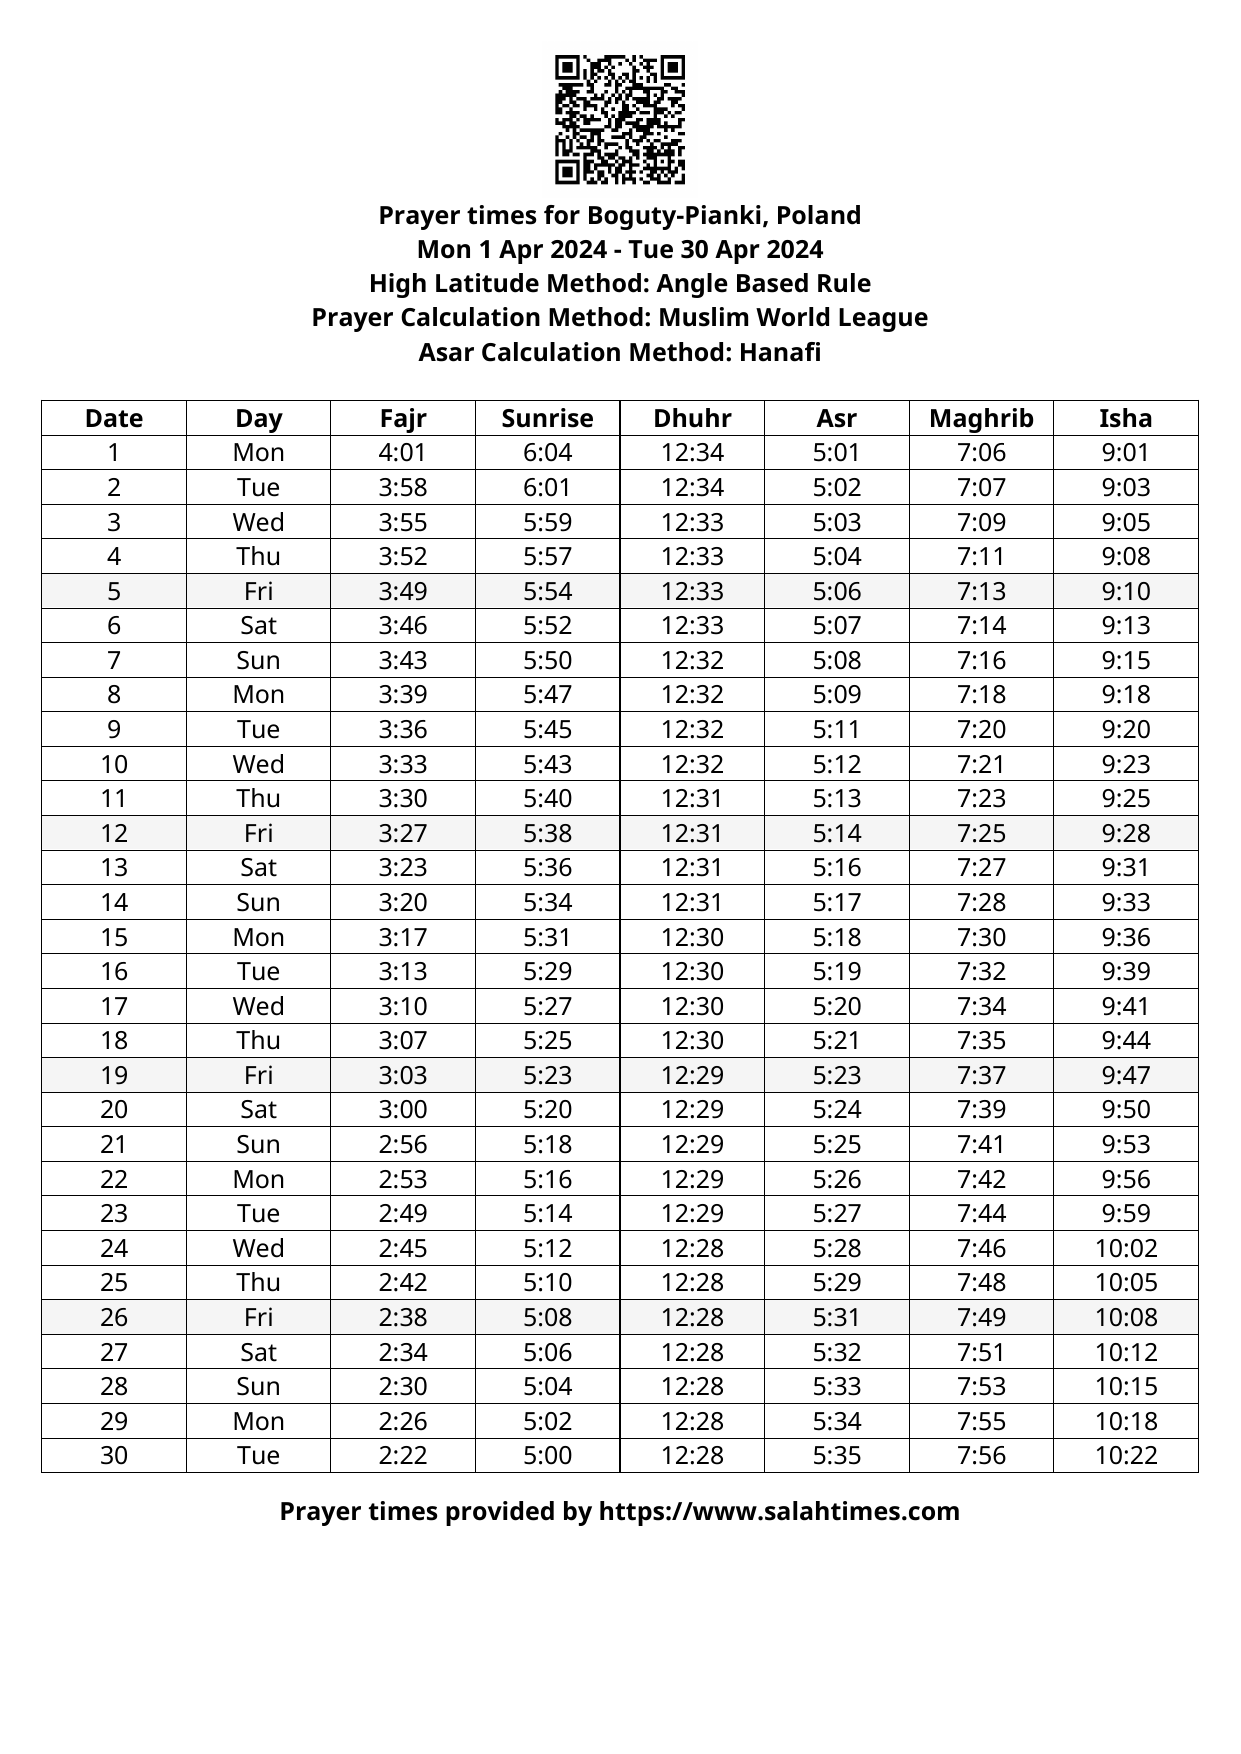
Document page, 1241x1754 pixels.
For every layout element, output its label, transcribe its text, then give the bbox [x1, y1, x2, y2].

table_cell 3:17 [331, 920, 475, 953]
table_cell 3:03 [331, 1058, 475, 1092]
table_cell 5:57 [476, 539, 619, 573]
table_cell 12:32 [621, 747, 764, 780]
table_cell 12:30 [621, 920, 764, 953]
table_cell 3:39 [331, 678, 475, 711]
table_cell 10:08 [1054, 1300, 1198, 1334]
table_cell 16 [42, 954, 186, 988]
table_cell 5:28 [765, 1231, 909, 1264]
table_cell 10:15 [1054, 1369, 1198, 1403]
table_cell 7:07 [910, 470, 1053, 504]
table_cell 24 [42, 1231, 186, 1264]
table_header Sunrise [476, 401, 619, 434]
table_header Fajr [331, 401, 475, 434]
table_cell 5:31 [765, 1300, 909, 1334]
table_cell 12:31 [621, 851, 764, 884]
table_cell 4:01 [331, 436, 475, 469]
table_cell 7:44 [910, 1196, 1053, 1230]
table_cell 7:46 [910, 1231, 1053, 1264]
table_cell 7:20 [910, 712, 1053, 746]
table_cell 12:29 [621, 1058, 764, 1092]
table_cell Wed [187, 505, 330, 538]
table_cell Fri [187, 1058, 330, 1092]
table_cell Thu [187, 1266, 330, 1299]
table_cell 9:03 [1054, 470, 1198, 504]
table_cell Tue [187, 954, 330, 988]
table_cell Fri [187, 1300, 330, 1334]
table_cell 7:49 [910, 1300, 1053, 1334]
table_cell 9:33 [1054, 885, 1198, 919]
table_cell 29 [42, 1404, 186, 1437]
table_cell 5:59 [476, 505, 619, 538]
table_cell 9:20 [1054, 712, 1198, 746]
table_cell 5:34 [765, 1404, 909, 1437]
table_cell 5:52 [476, 609, 619, 642]
table_cell 3:43 [331, 643, 475, 677]
text Prayer times provided by https://www.salahtimes.com [42, 1494, 1198, 1528]
table_cell 12:29 [621, 1093, 764, 1126]
table_cell 12:33 [621, 574, 764, 607]
table_cell Tue [187, 1439, 330, 1472]
table_cell 3:27 [331, 816, 475, 849]
table_cell 12:28 [621, 1266, 764, 1299]
table_cell 27 [42, 1335, 186, 1368]
table_cell 5:45 [476, 712, 619, 746]
table_cell 2:53 [331, 1162, 475, 1195]
table_cell 5:07 [765, 609, 909, 642]
table_cell 7:06 [910, 436, 1053, 469]
table_cell 9:53 [1054, 1127, 1198, 1161]
table_cell 5:10 [476, 1266, 619, 1299]
table_cell 5:54 [476, 574, 619, 607]
table_cell 10:05 [1054, 1266, 1198, 1299]
table_cell 10:12 [1054, 1335, 1198, 1368]
table_cell Mon [187, 678, 330, 711]
table_cell 5:17 [765, 885, 909, 919]
table_cell 5:38 [476, 816, 619, 849]
table_cell 10:18 [1054, 1404, 1198, 1437]
table_cell 9:59 [1054, 1196, 1198, 1230]
table_cell 12:28 [621, 1300, 764, 1334]
table_cell 10:22 [1054, 1439, 1198, 1472]
table_cell 9:28 [1054, 816, 1198, 849]
table_cell 5:12 [765, 747, 909, 780]
table_cell 5:13 [765, 781, 909, 815]
table_cell 4 [42, 539, 186, 573]
table_cell Fri [187, 816, 330, 849]
table_cell 12:34 [621, 436, 764, 469]
table_cell 7:28 [910, 885, 1053, 919]
table_cell 12:33 [621, 505, 764, 538]
table_cell 7:25 [910, 816, 1053, 849]
table_cell 7:51 [910, 1335, 1053, 1368]
table_cell Tue [187, 1196, 330, 1230]
text Mon 1 Apr 2024 - Tue 30 Apr 2024 [42, 232, 1198, 266]
table_cell 12:29 [621, 1127, 764, 1161]
table_header Dhuhr [621, 401, 764, 434]
table_cell 12:31 [621, 885, 764, 919]
table_cell 9 [42, 712, 186, 746]
table_cell 12:28 [621, 1439, 764, 1472]
table_cell 5:47 [476, 678, 619, 711]
table_cell Sat [187, 1093, 330, 1126]
table_cell 5:06 [765, 574, 909, 607]
table_cell 5:03 [765, 505, 909, 538]
table_cell 9:13 [1054, 609, 1198, 642]
table_cell 13 [42, 851, 186, 884]
table_cell 5:35 [765, 1439, 909, 1472]
table_cell 5:31 [476, 920, 619, 953]
table_cell 3:07 [331, 1024, 475, 1057]
text High Latitude Method: Angle Based Rule [42, 266, 1198, 300]
table_cell 26 [42, 1300, 186, 1334]
table_cell 5 [42, 574, 186, 607]
table_header Maghrib [910, 401, 1053, 434]
text Asar Calculation Method: Hanafi [42, 334, 1198, 368]
table_cell 19 [42, 1058, 186, 1092]
table_cell 12:30 [621, 989, 764, 1022]
table_cell Sat [187, 851, 330, 884]
table_cell 12:29 [621, 1162, 764, 1195]
table_cell Sun [187, 643, 330, 677]
table_cell 5:21 [765, 1024, 909, 1057]
table_header Date [42, 401, 186, 434]
table_cell 12:31 [621, 781, 764, 815]
table_cell Thu [187, 539, 330, 573]
table_cell 3:33 [331, 747, 475, 780]
table_cell 11 [42, 781, 186, 815]
table_cell 5:27 [765, 1196, 909, 1230]
table_cell 9:47 [1054, 1058, 1198, 1092]
table_cell Tue [187, 470, 330, 504]
picture [542, 41, 699, 198]
table_cell Mon [187, 920, 330, 953]
table_cell 9:18 [1054, 678, 1198, 711]
table_cell 5:32 [765, 1335, 909, 1368]
table_cell 2:45 [331, 1231, 475, 1264]
table_cell 7:30 [910, 920, 1053, 953]
table_cell 5:23 [765, 1058, 909, 1092]
table_cell 12:33 [621, 609, 764, 642]
table_cell 9:01 [1054, 436, 1198, 469]
table_cell 3 [42, 505, 186, 538]
table_cell Fri [187, 574, 330, 607]
table_cell 5:19 [765, 954, 909, 988]
table_cell 9:50 [1054, 1093, 1198, 1126]
table_cell 5:43 [476, 747, 619, 780]
table_cell 12:34 [621, 470, 764, 504]
table_cell 7:37 [910, 1058, 1053, 1092]
table_header Isha [1054, 401, 1198, 434]
table_cell 7:27 [910, 851, 1053, 884]
table_cell 7:39 [910, 1093, 1053, 1126]
table_cell 10:02 [1054, 1231, 1198, 1264]
table_cell Sun [187, 1127, 330, 1161]
table_cell 3:30 [331, 781, 475, 815]
table_cell 7:55 [910, 1404, 1053, 1437]
table_cell 20 [42, 1093, 186, 1126]
table_cell 2:22 [331, 1439, 475, 1472]
table_cell 7:23 [910, 781, 1053, 815]
table_cell 3:20 [331, 885, 475, 919]
table_cell 9:05 [1054, 505, 1198, 538]
table_cell 9:39 [1054, 954, 1198, 988]
table_cell 9:10 [1054, 574, 1198, 607]
table_cell 5:26 [765, 1162, 909, 1195]
table_cell 1 [42, 436, 186, 469]
table_cell 7:14 [910, 609, 1053, 642]
table_cell 14 [42, 885, 186, 919]
table_cell 7:42 [910, 1162, 1053, 1195]
table_cell 12:32 [621, 712, 764, 746]
table_cell 9:31 [1054, 851, 1198, 884]
table_cell 7:09 [910, 505, 1053, 538]
table_cell 3:55 [331, 505, 475, 538]
table_cell 5:23 [476, 1058, 619, 1092]
table_cell 9:41 [1054, 989, 1198, 1022]
table_cell 5:18 [476, 1127, 619, 1161]
table_cell 9:25 [1054, 781, 1198, 815]
table_cell 2:49 [331, 1196, 475, 1230]
table_cell 12 [42, 816, 186, 849]
table_cell 5:12 [476, 1231, 619, 1264]
table_cell 3:52 [331, 539, 475, 573]
table_cell 7:18 [910, 678, 1053, 711]
table_cell 5:50 [476, 643, 619, 677]
table_cell 5:25 [476, 1024, 619, 1057]
table_cell Wed [187, 1231, 330, 1264]
table_cell 7:34 [910, 989, 1053, 1022]
table_cell 7:56 [910, 1439, 1053, 1472]
table_cell Mon [187, 436, 330, 469]
table_cell 9:36 [1054, 920, 1198, 953]
table_cell 9:08 [1054, 539, 1198, 573]
table_cell 5:20 [765, 989, 909, 1022]
table_cell 7 [42, 643, 186, 677]
table_cell 23 [42, 1196, 186, 1230]
table_cell 5:16 [765, 851, 909, 884]
table_cell 28 [42, 1369, 186, 1403]
table_cell 2:30 [331, 1369, 475, 1403]
table_cell Thu [187, 781, 330, 815]
table_cell 7:32 [910, 954, 1053, 988]
table_cell 5:25 [765, 1127, 909, 1161]
table_cell 6 [42, 609, 186, 642]
table_cell 3:13 [331, 954, 475, 988]
table_cell 5:27 [476, 989, 619, 1022]
table_cell 5:08 [476, 1300, 619, 1334]
table_cell 3:49 [331, 574, 475, 607]
table_cell 5:24 [765, 1093, 909, 1126]
text Prayer times for Boguty-Pianki, Poland [42, 198, 1198, 232]
table_cell 15 [42, 920, 186, 953]
table_cell 3:46 [331, 609, 475, 642]
table_cell 5:02 [476, 1404, 619, 1437]
table_cell 5:04 [765, 539, 909, 573]
table_cell 3:00 [331, 1093, 475, 1126]
table_cell 5:29 [765, 1266, 909, 1299]
table_cell 5:01 [765, 436, 909, 469]
table_cell 5:14 [476, 1196, 619, 1230]
table_cell 7:48 [910, 1266, 1053, 1299]
table_cell 12:32 [621, 643, 764, 677]
table_cell 9:23 [1054, 747, 1198, 780]
table_cell 5:09 [765, 678, 909, 711]
table_cell Sat [187, 609, 330, 642]
table_cell 5:34 [476, 885, 619, 919]
table_cell 3:23 [331, 851, 475, 884]
table_cell 10 [42, 747, 186, 780]
table_cell 5:36 [476, 851, 619, 884]
table_cell 5:14 [765, 816, 909, 849]
table_cell Thu [187, 1024, 330, 1057]
table_cell Mon [187, 1404, 330, 1437]
table_cell 12:30 [621, 954, 764, 988]
table_cell 5:06 [476, 1335, 619, 1368]
table_cell 9:15 [1054, 643, 1198, 677]
table_cell Tue [187, 712, 330, 746]
table_cell 12:29 [621, 1196, 764, 1230]
table_cell 12:28 [621, 1335, 764, 1368]
table_cell Mon [187, 1162, 330, 1195]
table_cell 5:29 [476, 954, 619, 988]
table_cell 12:31 [621, 816, 764, 849]
table_cell 7:41 [910, 1127, 1053, 1161]
table_cell 5:40 [476, 781, 619, 815]
table_cell 7:21 [910, 747, 1053, 780]
table_header Asr [765, 401, 909, 434]
table_cell 6:01 [476, 470, 619, 504]
table_cell 8 [42, 678, 186, 711]
table_cell 7:13 [910, 574, 1053, 607]
table_cell 9:56 [1054, 1162, 1198, 1195]
table_cell 25 [42, 1266, 186, 1299]
table_cell 3:10 [331, 989, 475, 1022]
text Prayer Calculation Method: Muslim World League [42, 300, 1198, 334]
table_cell 12:33 [621, 539, 764, 573]
table_cell 3:58 [331, 470, 475, 504]
table_cell 7:53 [910, 1369, 1053, 1403]
table_cell Sun [187, 885, 330, 919]
table_cell 3:36 [331, 712, 475, 746]
table_cell 2:42 [331, 1266, 475, 1299]
table_cell Sun [187, 1369, 330, 1403]
table_cell 18 [42, 1024, 186, 1057]
table_cell 22 [42, 1162, 186, 1195]
table_cell 30 [42, 1439, 186, 1472]
table_cell 17 [42, 989, 186, 1022]
table_cell 5:08 [765, 643, 909, 677]
table_cell 5:02 [765, 470, 909, 504]
table_cell 12:28 [621, 1231, 764, 1264]
table_cell 5:20 [476, 1093, 619, 1126]
table_cell 2:34 [331, 1335, 475, 1368]
table_cell 2:26 [331, 1404, 475, 1437]
table_cell 12:28 [621, 1404, 764, 1437]
table_cell Sat [187, 1335, 330, 1368]
table_cell 5:00 [476, 1439, 619, 1472]
table_cell 2 [42, 470, 186, 504]
table_cell 2:38 [331, 1300, 475, 1334]
table_cell 7:35 [910, 1024, 1053, 1057]
table_cell 5:33 [765, 1369, 909, 1403]
table_cell 5:04 [476, 1369, 619, 1403]
table_cell Wed [187, 747, 330, 780]
table_cell 5:18 [765, 920, 909, 953]
table_cell 7:16 [910, 643, 1053, 677]
table_cell 12:28 [621, 1369, 764, 1403]
table_cell 5:11 [765, 712, 909, 746]
table_cell 12:30 [621, 1024, 764, 1057]
table_cell Wed [187, 989, 330, 1022]
table_cell 6:04 [476, 436, 619, 469]
table_cell 5:16 [476, 1162, 619, 1195]
table_cell 9:44 [1054, 1024, 1198, 1057]
table_cell 7:11 [910, 539, 1053, 573]
table_cell 21 [42, 1127, 186, 1161]
table_cell 12:32 [621, 678, 764, 711]
table_cell 2:56 [331, 1127, 475, 1161]
table_header Day [187, 401, 330, 434]
